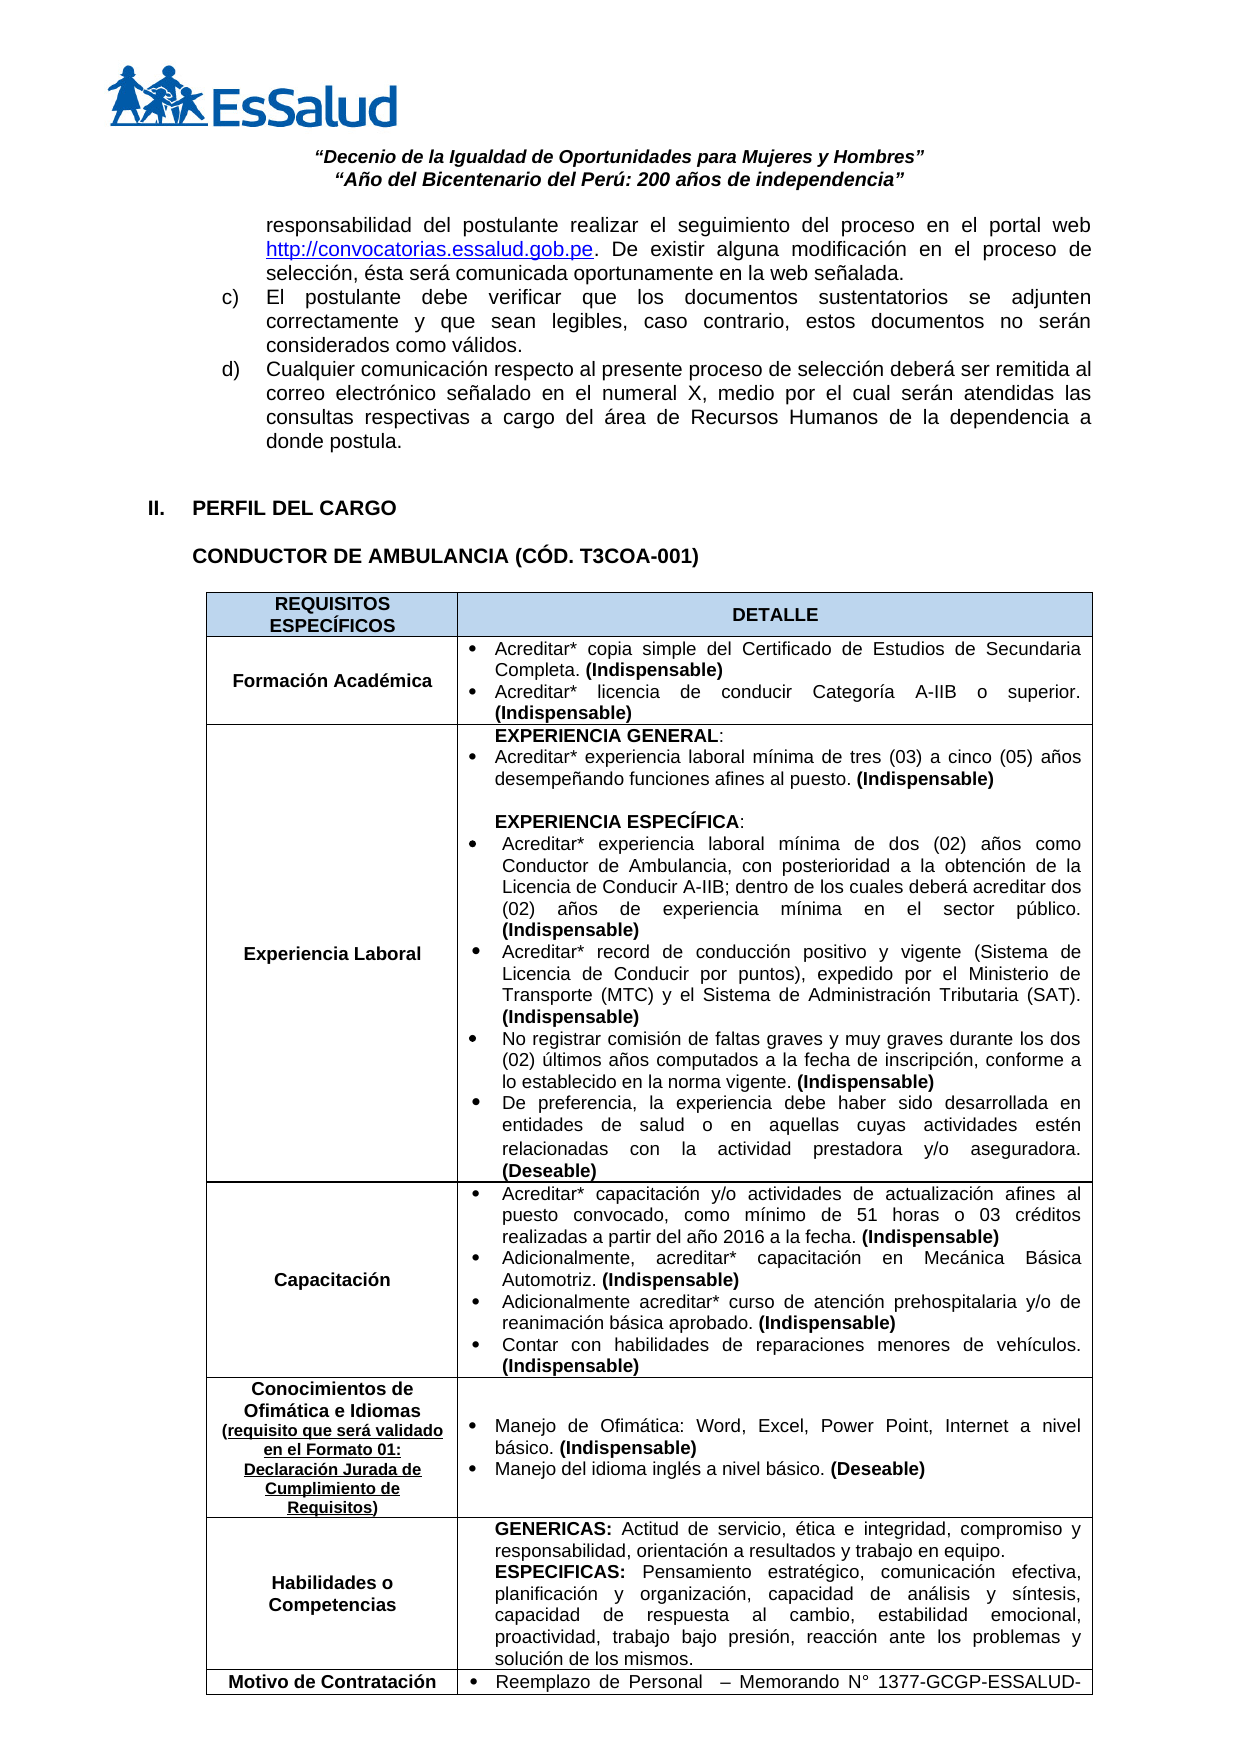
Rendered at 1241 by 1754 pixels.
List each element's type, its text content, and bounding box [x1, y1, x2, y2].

table_cell Capacitación [207, 1183, 457, 1377]
table_header DETALLE [458, 593, 1092, 636]
text CONDUCTOR DE AMBULANCIA (CÓD. T3COA-001) [192, 544, 1092, 568]
list PERFIL DEL CARGO [148, 496, 1092, 520]
list El postulante debe verificar que los documentos sustentatorios se adjunten correctamente y que sean legibles, caso contrario, estos documentos no serán considerados como válidos. [222, 285, 1092, 357]
table_cell Manejo de Ofimática: Word, Excel, Power Point, Internet a nivel básico. (Indispensable) Manejo del idioma inglés a nivel básico. (Deseable) [458, 1378, 1092, 1517]
table_cell Experiencia Laboral [207, 725, 457, 1181]
table_cell Formación Académica [207, 637, 457, 724]
table_cell Acreditar* copia simple del Certificado de Estudios de Secundaria Completa. (Indispensable) Acreditar* licencia de conducir Categoría A-IIB o superior. (Indispensable) [458, 637, 1092, 724]
table_cell EXPERIENCIA GENERAL: Acreditar* experiencia laboral mínima de tres (03) a cinco (05) años desempeñando funciones afines al puesto. (Indispensable) EXPERIENCIA ESPECÍFICA: Acreditar* experiencia laboral mínima de dos (02) años como Conductor de Ambulancia, con posterioridad a la obtención de la Licencia de Conducir A-IIB; dentro de los cuales deberá acreditar dos (02) años de experiencia mínima en el sector público. (Indispensable) Acreditar* record de conducción positivo y vigente (Sistema de Licencia de Conducir por puntos), expedido por el Ministerio de Transporte (MTC) y el Sistema de Administración Tributaria (SAT). (Indispensable) No registrar comisión de faltas graves y muy graves durante los dos (02) últimos años computados a la fecha de inscripción, conforme a lo establecido en la norma vigente. (Indispensable) De preferencia, la experiencia debe haber sido desarrollada en entidades de salud o en aquellas cuyas actividades estén relacionadas con la actividad prestadora y/o aseguradora. (Deseable) [458, 725, 1092, 1181]
picture [82, 33, 426, 157]
table_cell Motivo de Contratación [207, 1670, 457, 1694]
table_cell Acreditar* capacitación y/o actividades de actualización afines al puesto convocado, como mínimo de 51 horas o 03 créditos realizadas a partir del año 2016 a la fecha. (Indispensable) Adicionalmente, acreditar* capacitación en Mecánica Básica Automotriz. (Indispensable) Adicionalmente acreditar* curso de atención prehospitalaria y/o de reanimación básica aprobado. (Indispensable) Contar con habilidades de reparaciones menores de vehículos. (Indispensable) [458, 1183, 1092, 1377]
table_cell Reemplazo de Personal – Memorando N° 1377-GCGP-ESSALUD-2021 [458, 1670, 1092, 1694]
list Cualquier comunicación respecto al presente proceso de selección deberá ser remitida al correo electrónico señalado en el numeral X, medio por el cual serán atendidas las consultas respectivas a cargo del área de Recursos Humanos de la dependencia a donde postula. [222, 357, 1092, 453]
table_cell GENERICAS: Actitud de servicio, ética e integridad, compromiso y responsabilidad, orientación a resultados y trabajo en equipo. ESPECIFICAS: Pensamiento estratégico, comunicación efectiva, planificación y organización, capacidad de análisis y síntesis, capacidad de respuesta al cambio, estabilidad emocional, proactividad, trabajo bajo presión, reacción ante los problemas y solución de los mismos. [458, 1518, 1092, 1669]
table_cell Conocimientos de Ofimática e Idiomas (requisito que será validado en el Formato 01: Declaración Jurada de Cumplimiento de Requisitos) [207, 1378, 457, 1517]
table_header REQUISITOS ESPECÍFICOS [207, 593, 457, 636]
table_cell Habilidades o Competencias [207, 1518, 457, 1669]
